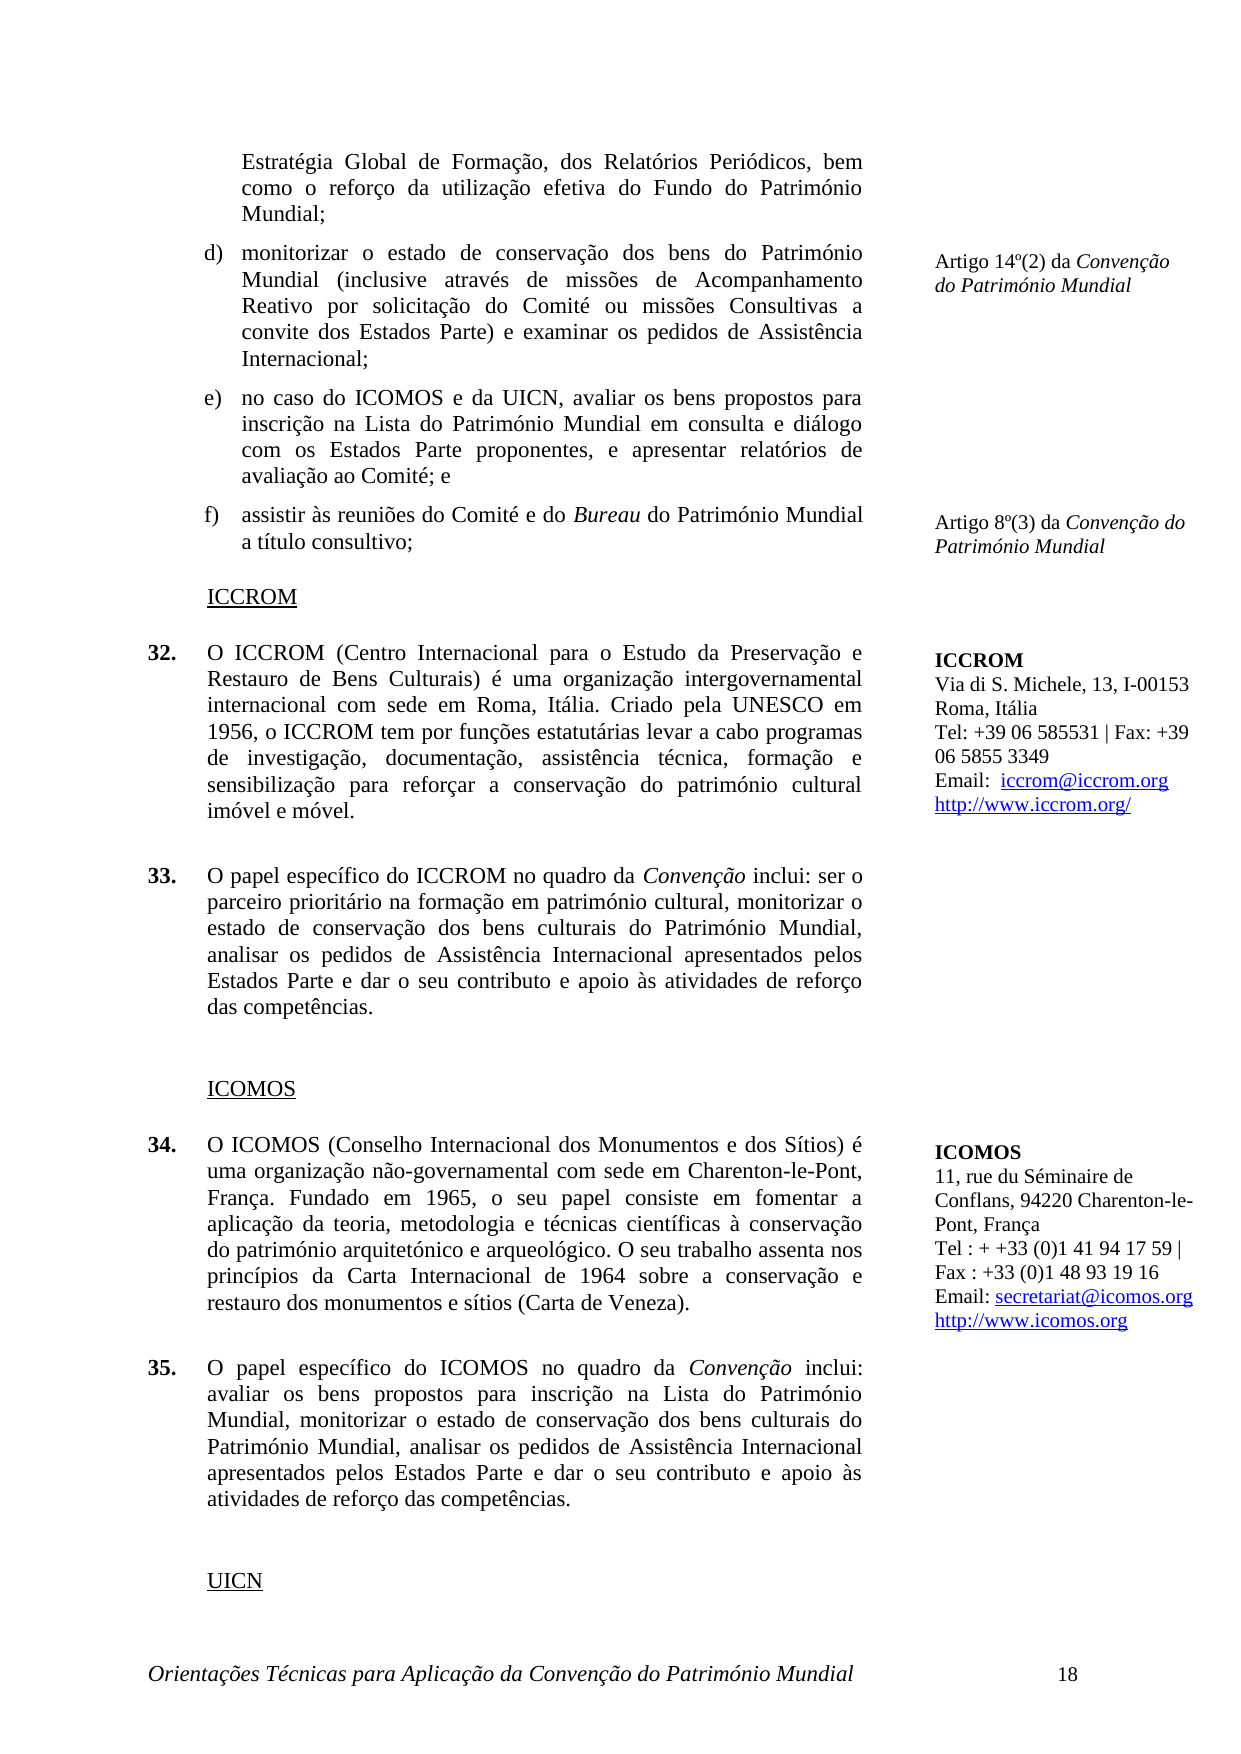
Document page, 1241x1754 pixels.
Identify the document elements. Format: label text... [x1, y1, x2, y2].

text 35. O papel específico do ICOMOS no quadro da Convenção inclui: avaliar os bens propostos para inscrição na Lista do Património Mundial, monitorizar o estado de conservação dos bens culturais do Património Mundial, analisar os pedidos de Assistência Internacional apresentados pelos Estados Parte e dar o seu contributo e apoio às atividades de reforço das competências. [148, 1354, 863, 1512]
text 32. O ICCROM (Centro Internacional para o Estudo da Preservação e Restauro de Bens Culturais) é uma organização intergovernamental internacional com sede em Roma, Itália. Criado pela UNESCO em 1956, o ICCROM tem por funções estatutárias levar a cabo programas de investigação, documentação, assistência técnica, formação e sensibilização para reforçar a conservação do património cultural imóvel e móvel. [148, 639, 863, 823]
list apoiar a elaboração e aplicação da Estratégia Global para uma Lista do Património Mundial Representativa, Equilibrada e Credível, da Estratégia Global de Formação, dos Relatórios Periódicos, bem como o reforço da utilização efetiva do Fundo do Património Mundial; [204, 148, 863, 227]
text 33. O papel específico do ICCROM no quadro da Convenção inclui: ser o parceiro prioritário na formação em património cultural, monitorizar o estado de conservação dos bens culturais do Património Mundial, analisar os pedidos de Assistência Internacional apresentados pelos Estados Parte e dar o seu contributo e apoio às atividades de reforço das competências. [148, 862, 863, 1020]
subtitle ICCROM [207, 583, 863, 610]
subtitle ICOMOS [207, 1075, 863, 1102]
list assistir às reuniões do Comité e do Bureau do Património Mundial a título consultivo; [204, 501, 863, 554]
list monitorizar o estado de conservação dos bens do Património Mundial (inclusive através de missões de Acompanhamento Reativo por solicitação do Comité ou missões Consultivas a convite dos Estados Parte) e examinar os pedidos de Assistência Internacional; [204, 239, 863, 371]
subtitle UICN [207, 1567, 863, 1594]
list no caso do ICOMOS e da UICN, avaliar os bens propostos para inscrição na Lista do Património Mundial em consulta e diálogo com os Estados Parte proponentes, e apresentar relatórios de avaliação ao Comité; e [204, 383, 863, 489]
text 34. O ICOMOS (Conselho Internacional dos Monumentos e dos Sítios) é uma organização não-governamental com sede em Charenton-le-Pont, França. Fundado em 1965, o seu papel consiste em fomentar a aplicação da teoria, metodologia e técnicas científicas à conservação do património arquitetónico e arqueológico. O seu trabalho assenta nos princípios da Carta Internacional de 1964 sobre a conservação e restauro dos monumentos e sítios (Carta de Veneza). [148, 1131, 863, 1315]
